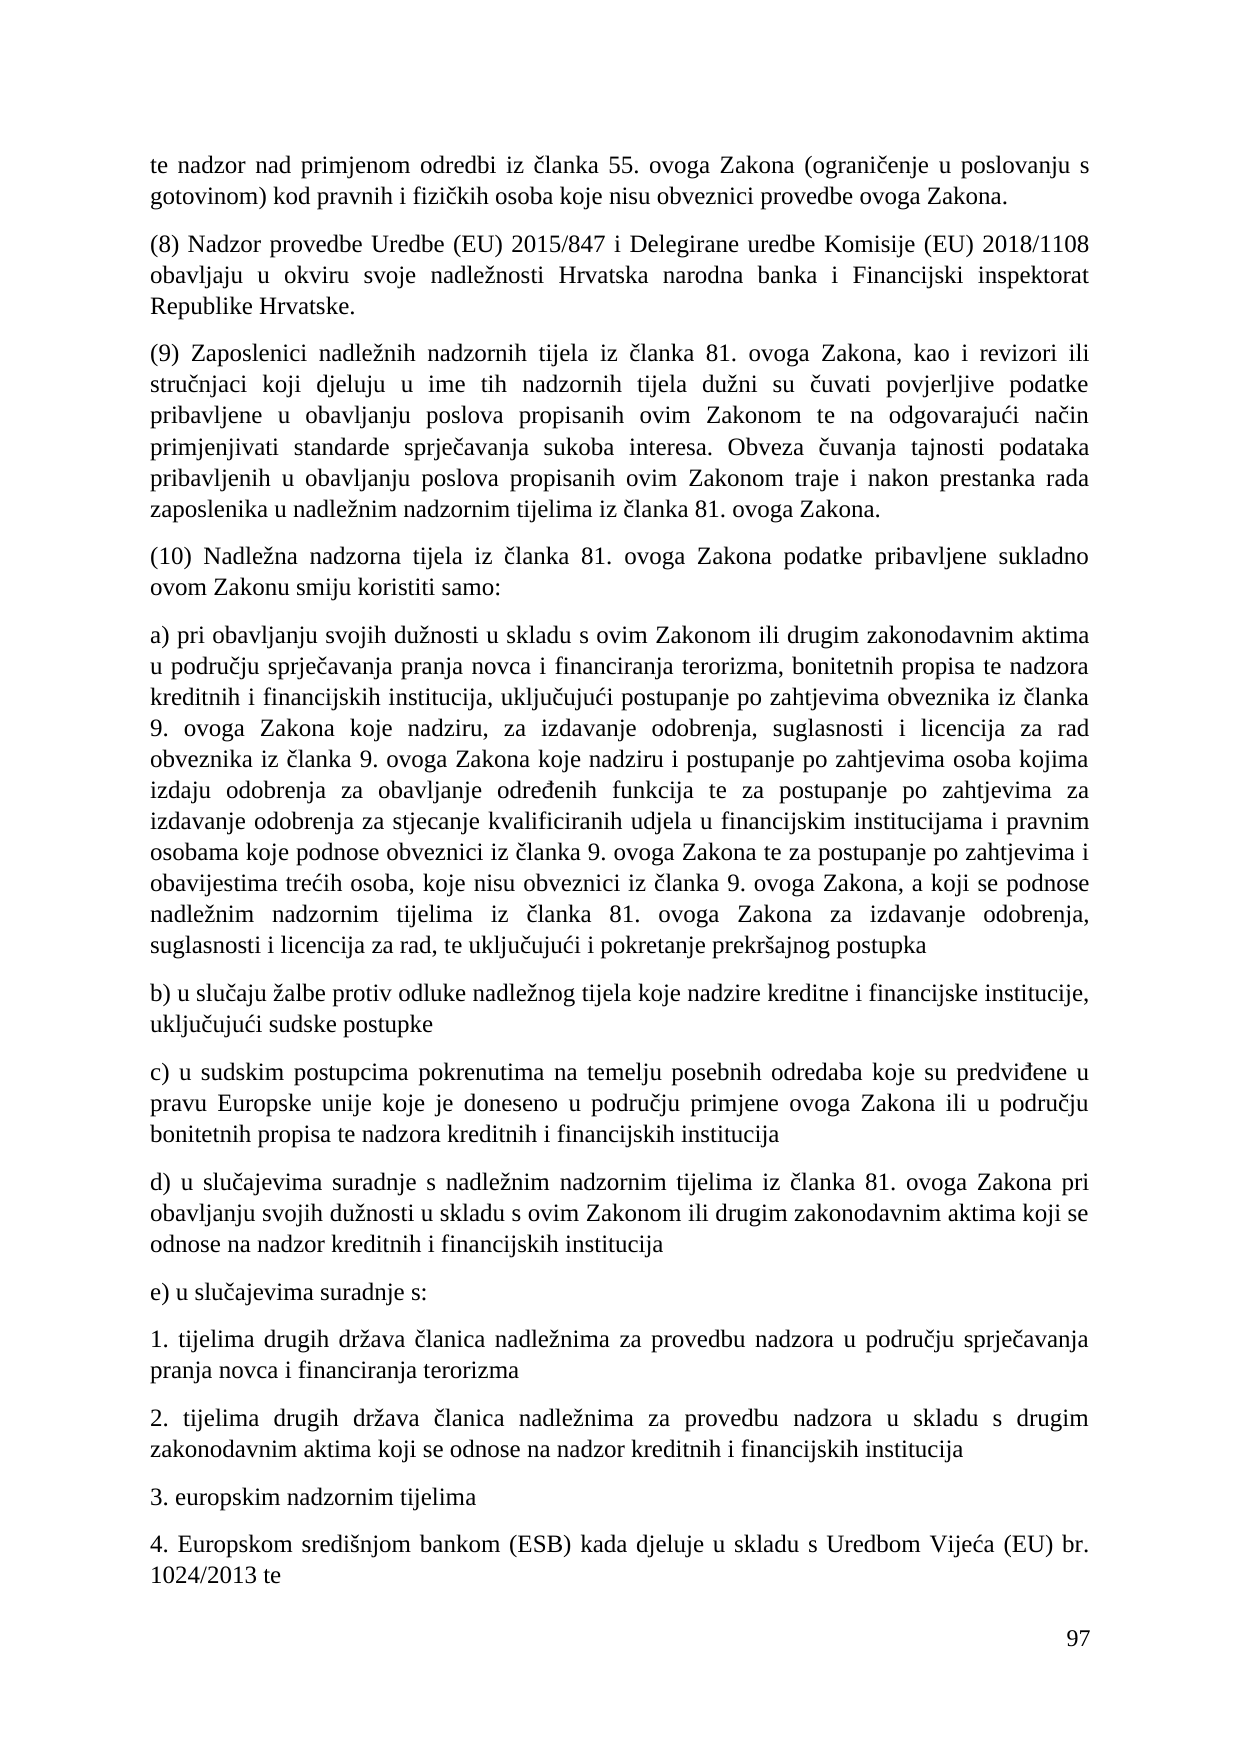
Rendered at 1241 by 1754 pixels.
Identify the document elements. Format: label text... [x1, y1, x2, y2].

text (9) Zaposlenici nadležnih nadzornih tijela iz članka 81. ovoga Zakona, kao i revizori ili stručnjaci koji djeluju u ime tih nadzornih tijela dužni su čuvati povjerljive podatke pribavljene u obavljanju poslova propisanih ovim Zakonom te na odgovarajući način primjenjivati standarde sprječavanja sukoba interesa. Obveza čuvanja tajnosti podataka pribavljenih u obavljanju poslova propisanih ovim Zakonom traje i nakon prestanka rada zaposlenika u nadležnim nadzornim tijelima iz članka 81. ovoga Zakona. [150, 338, 1090, 522]
text 4. Europskom središnjom bankom (ESB) kada djeluje u skladu s Uredbom Vijeća (EU) br. 1024/2013 te [150, 1529, 1090, 1589]
text d) u slučajevima suradnje s nadležnim nadzornim tijelima iz članka 81. ovoga Zakona pri obavljanju svojih dužnosti u skladu s ovim Zakonom ili drugim zakonodavnim aktima koji se odnose na nadzor kreditnih i financijskih institucija [150, 1167, 1090, 1258]
text c) u sudskim postupcima pokrenutima na temelju posebnih odredaba koje su predviđene u pravu Europske unije koje je doneseno u području primjene ovoga Zakona ili u području bonitetnih propisa te nadzora kreditnih i financijskih institucija [150, 1057, 1090, 1148]
text 3. europskim nadzornim tijelima [150, 1482, 1090, 1511]
text 1. tijelima drugih država članica nadležnima za provedbu nadzora u području sprječavanja pranja novca i financiranja terorizma [150, 1324, 1090, 1384]
text e) u slučajevima suradnje s: [150, 1277, 1090, 1305]
text (8) Nadzor provedbe Uredbe (EU) 2015/847 i Delegirane uredbe Komisije (EU) 2018/1108 obavljaju u okviru svoje nadležnosti Hrvatska narodna banka i Financijski inspektorat Republike Hrvatske. [150, 229, 1090, 319]
text b) u slučaju žalbe protiv odluke nadležnog tijela koje nadzire kreditne i financijske institucije, uključujući sudske postupke [150, 978, 1090, 1038]
text 2. tijelima drugih država članica nadležnima za provedbu nadzora u skladu s drugim zakonodavnim aktima koji se odnose na nadzor kreditnih i financijskih institucija [150, 1403, 1090, 1463]
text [150, 150, 1090, 210]
text a) pri obavljanju svojih dužnosti u skladu s ovim Zakonom ili drugim zakonodavnim aktima u području sprječavanja pranja novca i financiranja terorizma, bonitetnih propisa te nadzora kreditnih i financijskih institucija, uključujući postupanje po zahtjevima obveznika iz članka 9. ovoga Zakona koje nadziru, za izdavanje odobrenja, suglasnosti i licencija za rad obveznika iz članka 9. ovoga Zakona koje nadziru i postupanje po zahtjevima osoba kojima izdaju odobrenja za obavljanje određenih funkcija te za postupanje po zahtjevima za izdavanje odobrenja za stjecanje kvalificiranih udjela u financijskim institucijama i pravnim osobama koje podnose obveznici iz članka 9. ovoga Zakona te za postupanje po zahtjevima i obavijestima trećih osoba, koje nisu obveznici iz članka 9. ovoga Zakona, a koji se podnose nadležnim nadzornim tijelima iz članka 81. ovoga Zakona za izdavanje odobrenja, suglasnosti i licencija za rad, te uključujući i pokretanje prekršajnog postupka [150, 620, 1090, 959]
text (10) Nadležna nadzorna tijela iz članka 81. ovoga Zakona podatke pribavljene sukladno ovom Zakonu smiju koristiti samo: [150, 541, 1090, 601]
